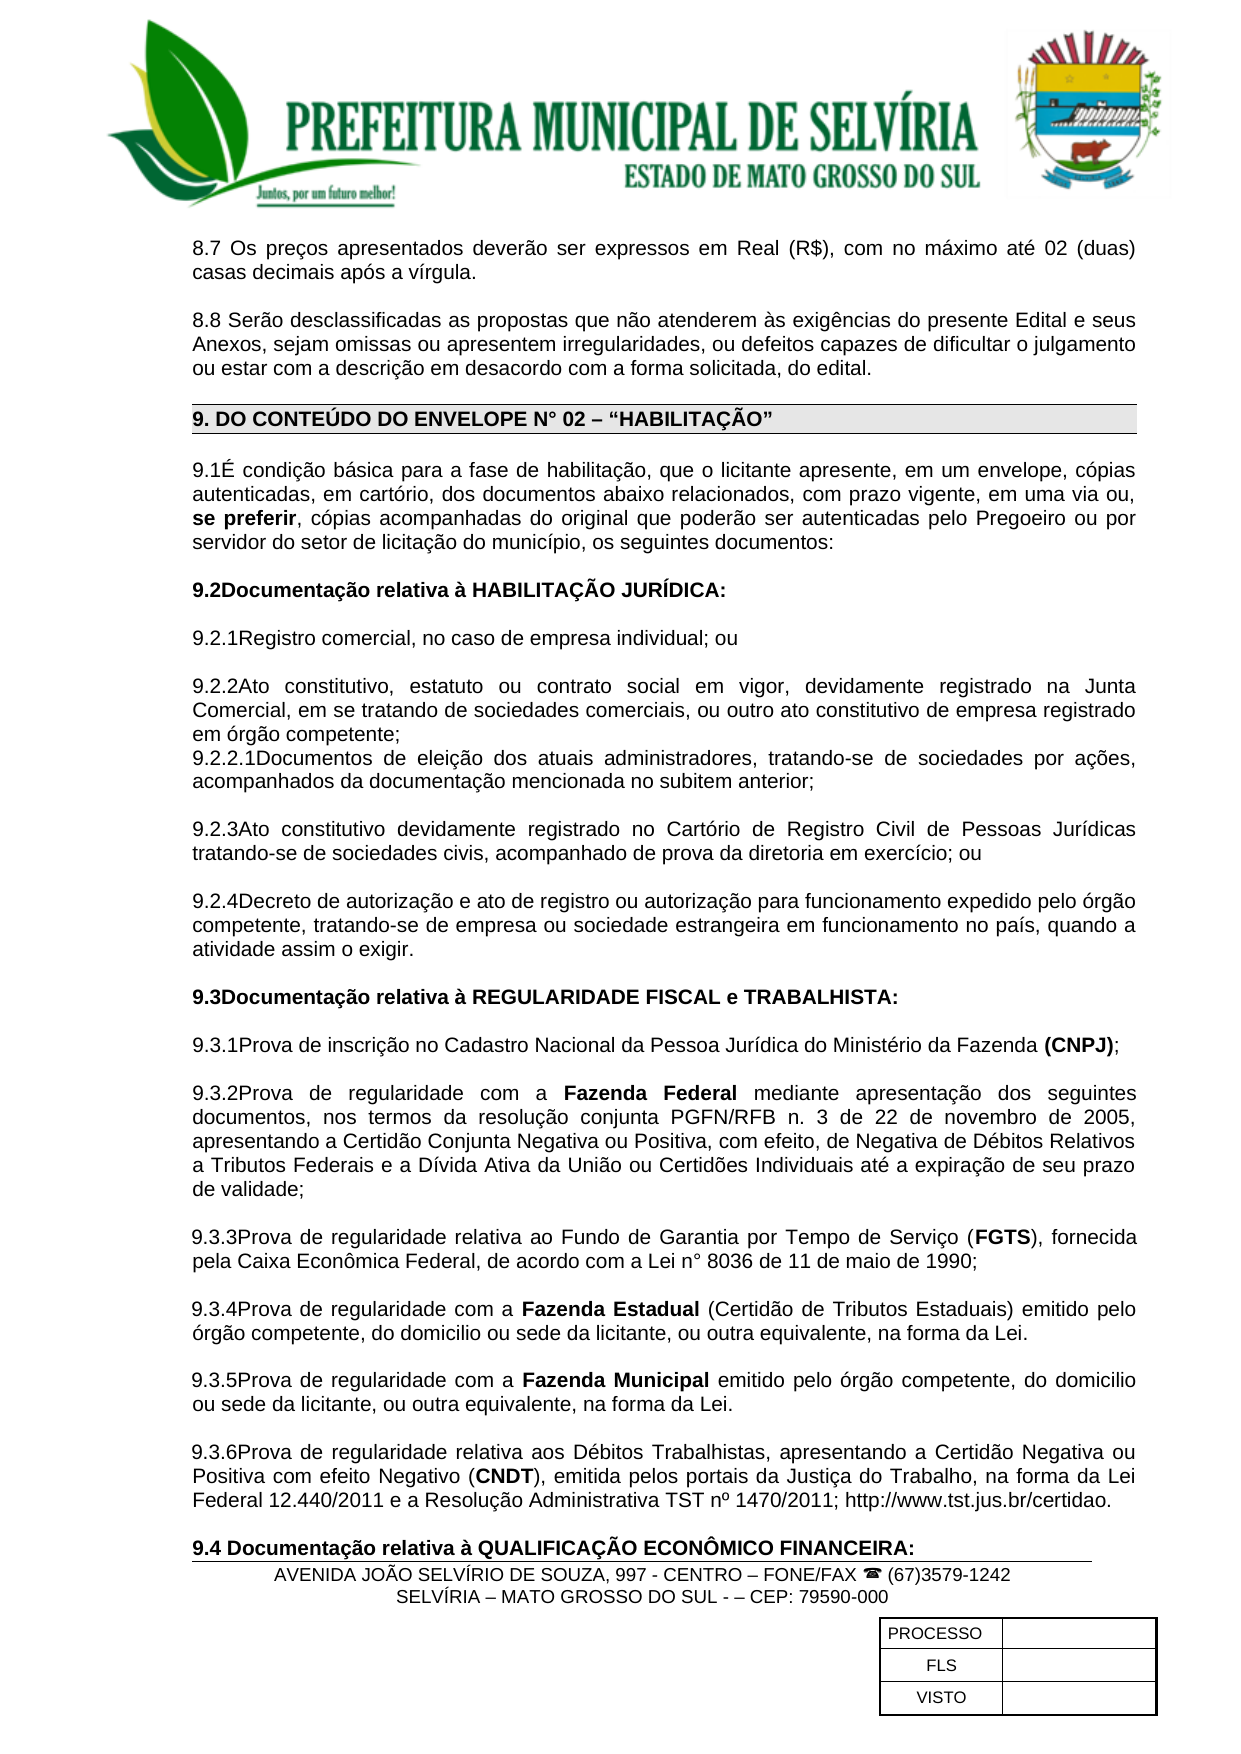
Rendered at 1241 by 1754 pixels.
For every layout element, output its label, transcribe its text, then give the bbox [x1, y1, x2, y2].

text 9.2.4Decreto de autorização e ato de registro ou autorização para funcionamento expedido pelo órgão competente, tratando-se de empresa ou sociedade estrangeira em funcionamento no país, quando a atividade assim o exigir. [192, 889, 1137, 961]
text 9.3.3Prova de regularidade relativa ao Fundo de Garantia por Tempo de Serviço (FGTS), fornecida pela Caixa Econômica Federal, de acordo com a Lei n° 8036 de 11 de maio de 1990; [191, 1224, 1137, 1272]
text 9.2.2Ato constitutivo, estatuto ou contrato social em vigor, devidamente registrado na Junta Comercial, em se tratando de sociedades comerciais, ou outro ato constitutivo de empresa registrado em órgão competente; [192, 673, 1137, 745]
text 9. DO CONTEÚDO DO ENVELOPE N° 02 – “HABILITAÇÃO” [192, 405, 1137, 433]
text 9.2.3Ato constitutivo devidamente registrado no Cartório de Registro Civil de Pessoas Jurídicas tratando-se de sociedades civis, acompanhado de prova da diretoria em exercício; ou [192, 817, 1137, 865]
list 8.8 Serão desclassificadas as propostas que não atenderem às exigências do presente Edital e seus Anexos, sejam omissas ou apresentem irregularidades, ou defeitos capazes de dificultar o julgamento ou estar com a descrição em desacordo com a forma solicitada, do edital. [192, 308, 1137, 380]
text 9.3.1Prova de inscrição no Cadastro Nacional da Pessoa Jurídica do Ministério da Fazenda (CNPJ); [192, 1033, 1137, 1057]
text 9.3.5Prova de regularidade com a Fazenda Municipal emitido pelo órgão competente, do domicilio ou sede da licitante, ou outra equivalente, na forma da Lei. [191, 1368, 1137, 1416]
text 8.7 Os preços apresentados deverão ser expressos em Real (R$), com no máximo até 02 (duas) casas decimais após a vírgula. [192, 232, 1137, 284]
text 9.2.1Registro comercial, no caso de empresa individual; ou [192, 626, 1137, 649]
text 9.3.4Prova de regularidade com a Fazenda Estadual (Certidão de Tributos Estaduais) emitido pelo órgão competente, do domicilio ou sede da licitante, ou outra equivalente, na forma da Lei. [191, 1296, 1137, 1344]
text 9.3.2Prova de regularidade com a Fazenda Federal mediante apresentação dos seguintes documentos, nos termos da resolução conjunta PGFN/RFB n. 3 de 22 de novembro de 2005, apresentando a Certidão Conjunta Negativa ou Positiva, com efeito, de Negativa de Débitos Relativos a Tributos Federais e a Dívida Ativa da União ou Certidões Individuais até a expiração de seu prazo de validade; [191, 1081, 1137, 1201]
text 9.4 Documentação relativa à QUALIFICAÇÃO ECONÔMICO FINANCEIRA: [192, 1536, 1137, 1560]
text 9.3.6Prova de regularidade relativa aos Débitos Trabalhistas, apresentando a Certidão Negativa ou Positiva com efeito Negativo (CNDT), emitida pelos portais da Justiça do Trabalho, na forma da Lei Federal 12.440/2011 e a Resolução Administrativa TST nº 1470/2011; http://www.tst.jus.br/certidao. [191, 1440, 1137, 1512]
text 9.2Documentação relativa à HABILITAÇÃO JURÍDICA: [192, 578, 1137, 602]
text 9.3Documentação relativa à REGULARIDADE FISCAL e TRABALHISTA: [192, 985, 1137, 1009]
text 9.1É condição básica para a fase de habilitação, que o licitante apresente, em um envelope, cópias autenticadas, em cartório, dos documentos abaixo relacionados, com prazo vigente, em uma via ou, se preferir, cópias acompanhadas do original que poderão ser autenticadas pelo Pregoeiro ou por servidor do setor de licitação do município, os seguintes documentos: [192, 458, 1137, 554]
picture [104, 17, 1192, 236]
text 9.2.2.1Documentos de eleição dos atuais administradores, tratando-se de sociedades por ações, acompanhados da documentação mencionada no subitem anterior; [192, 745, 1137, 793]
